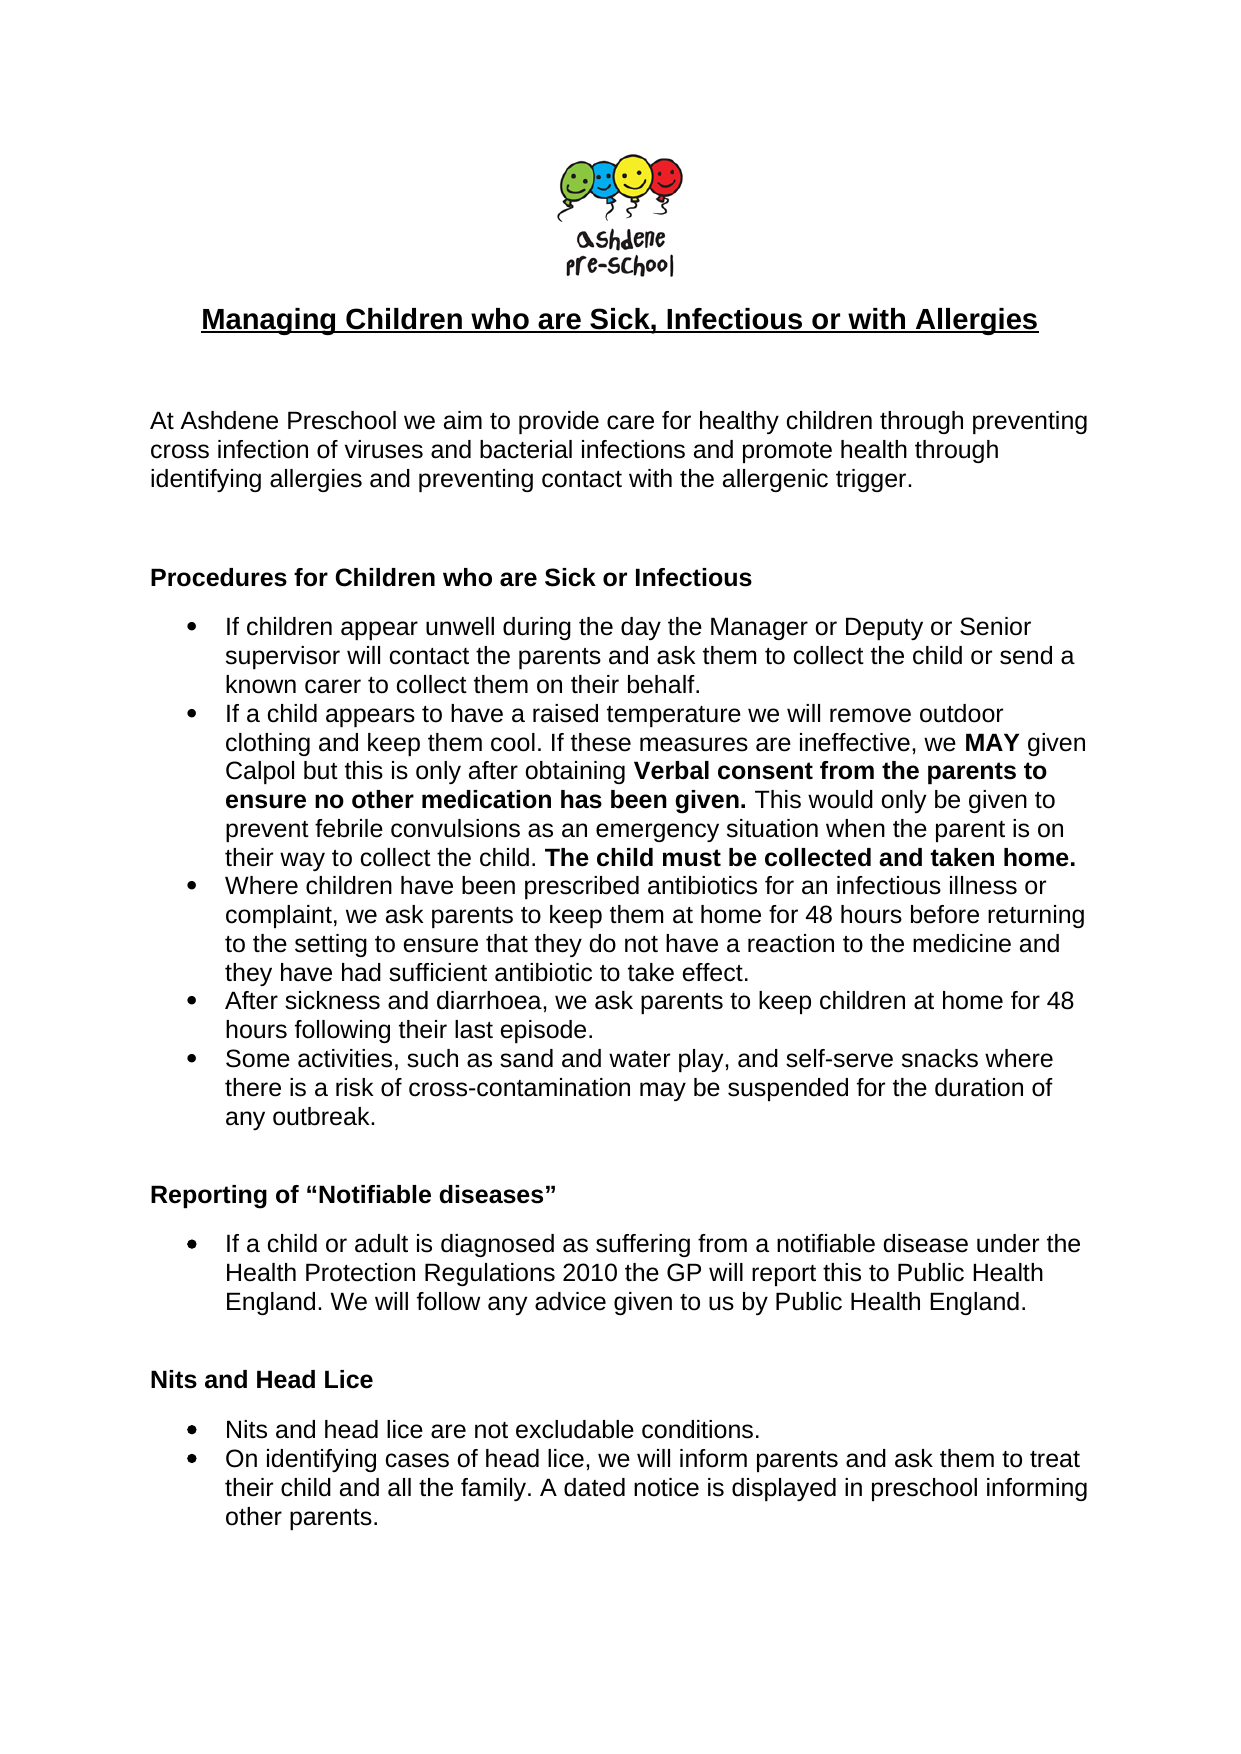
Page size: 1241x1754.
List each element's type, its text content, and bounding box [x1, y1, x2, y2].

text Managing Children who are Sick, Infectious or with Allergies [150, 302, 1090, 336]
list If a child appears to have a raised temperature we will remove outdoor clothing and keep them cool. If these measures are ineffective, we MAY given Calpol but this is only after obtaining Verbal consent from the parents to ensure no other medication has been given. This would only be given to prevent febrile convulsions as an emergency situation when the parent is on their way to collect the child. The child must be collected and taken home. [187, 699, 1090, 871]
list Some activities, such as sand and water play, and self-serve snacks where there is a risk of cross-contamination may be suspended for the duration of any outbreak. [187, 1044, 1090, 1130]
list If children appear unwell during the day the Manager or Deputy or Senior supervisor will contact the parents and ask them to collect the child or send a known carer to collect them on their behalf. [187, 612, 1090, 699]
list Where children have been prescribed antibiotics for an infectious illness or complaint, we ask parents to keep them at home for 48 hours before returning to the setting to ensure that they do not have a reaction to the medicine and they have had sufficient antibiotic to take effect. [187, 871, 1090, 986]
text Procedures for Children who are Sick or Infectious [150, 563, 1090, 591]
list After sickness and diarrhoea, we ask parents to keep children at home for 48 hours following their last episode. [187, 986, 1090, 1044]
picture [553, 150, 687, 282]
list On identifying cases of head lice, we will inform parents and ask them to treat their child and all the family. A dated notice is displayed in preschool informing other parents. [187, 1444, 1090, 1530]
text Reporting of “Notifiable diseases” [150, 1180, 1090, 1209]
list If a child or adult is diagnosed as suffering from a notifiable disease under the Health Protection Regulations 2010 the GP will report this to Public Health England. We will follow any advice given to us by Public Health England. [187, 1229, 1090, 1316]
list Nits and head lice are not excludable conditions. [187, 1415, 1090, 1444]
text Nits and Head Lice [150, 1365, 1090, 1394]
text At Ashdene Preschool we aim to provide care for healthy children through preventing cross infection of viruses and bacterial infections and promote health through identifying allergies and preventing contact with the allergenic trigger. [150, 406, 1090, 492]
